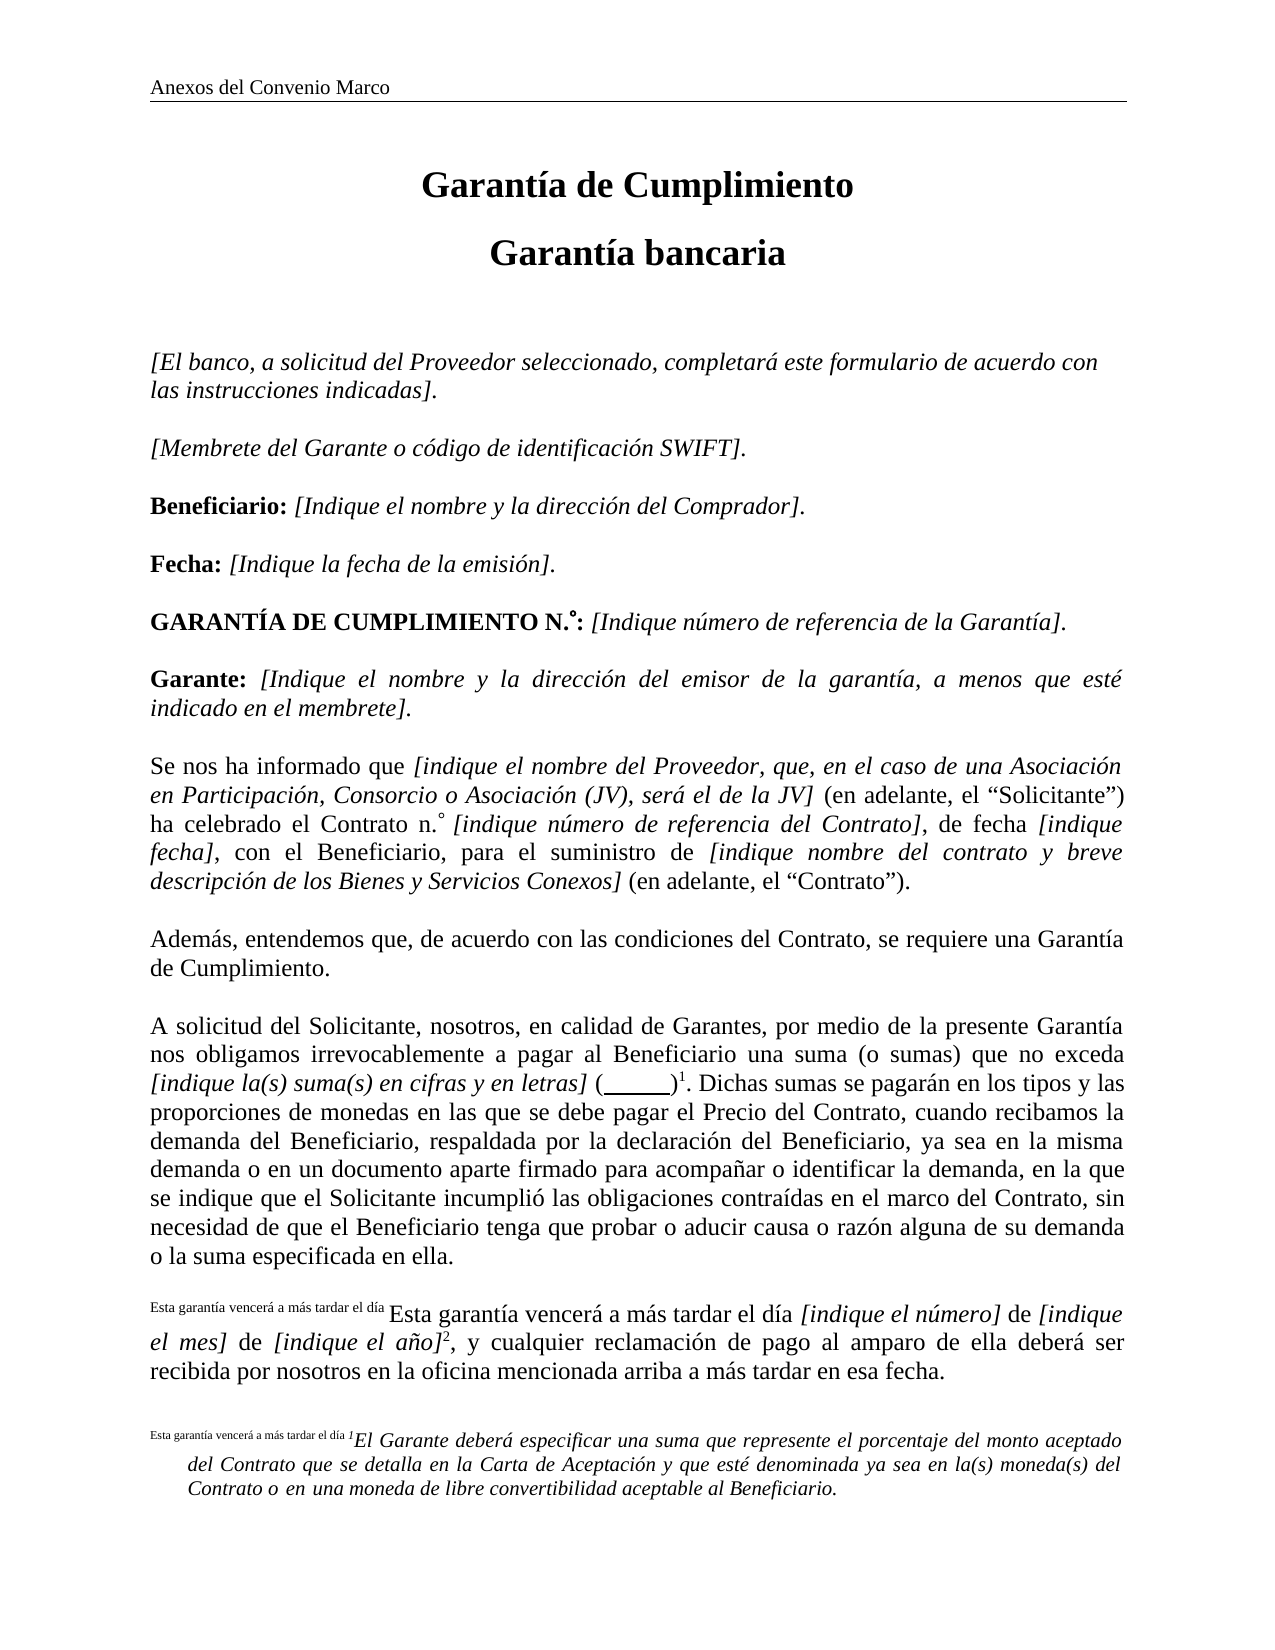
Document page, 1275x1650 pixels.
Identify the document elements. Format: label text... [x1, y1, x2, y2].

text Garantía bancaria [150, 231, 1125, 274]
text [El banco, a solicitud del Proveedor seleccionado, completará este formulario de acuerdo con las instrucciones indicadas]. [150, 347, 1125, 404]
text Esta garantía vencerá a más tardar el día [indique el número] de [indique el mes] de [indique el año]2, y cualquier reclamación de pago al amparo de ella deberá ser recibida por nosotros en la oficina mencionada arriba a más tardar en esa fecha. [150, 1299, 1125, 1385]
text Garantía de Cumplimiento [150, 162, 1125, 206]
text A solicitud del Solicitante, nosotros, en calidad de Garantes, por medio de la presente Garantía nos obligamos irrevocablemente a pagar al Beneficiario una suma (o sumas) que no exceda [indique la(s) suma(s) en cifras y en letras] ( )1. Dichas sumas se pagarán en los tipos y las proporciones de monedas en las que se debe pagar el Precio del Contrato, cuando recibamos la demanda del Beneficiario, respaldada por la declaración del Beneficiario, ya sea en la misma demanda o en un documento aparte firmado para acompañar o identificar la demanda, en la que se indique que el Solicitante incumplió las obligaciones contraídas en el marco del Contrato, sin necesidad de que el Beneficiario tenga que probar o aducir causa o razón alguna de su demanda o la suma especificada en ella. [150, 1011, 1125, 1269]
text Garante: [Indique el nombre y la dirección del emisor de la garantía, a menos que esté indicado en el membrete]. [150, 664, 1125, 722]
text Beneficiario: [Indique el nombre y la dirección del Comprador]. [150, 491, 1125, 519]
text [Membrete del Garante o código de identificación SWIFT]. [150, 433, 1125, 462]
text Fecha: [Indique la fecha de la emisión]. [150, 549, 1125, 577]
text Se nos ha informado que [indique el nombre del Proveedor, que, en el caso de una Asociación en Participación, Consorcio o Asociación (JV), será el de la JV] (en adelante, el “Solicitante”) ha celebrado el Contrato n. [indique número de referencia del Contrato], de fecha [indique fecha], con el Beneficiario, para el suministro de [indique nombre del contrato y breve descripción de los Bienes y Servicios Conexos] (en adelante, el “Contrato”). [150, 751, 1125, 895]
text GARANTÍA DE CUMPLIMIENTO N.: [Indique número de referencia de la Garantía]. [150, 607, 1125, 635]
text Además, entendemos que, de acuerdo con las condiciones del Contrato, se requiere una Garantía de Cumplimiento. [150, 924, 1125, 982]
